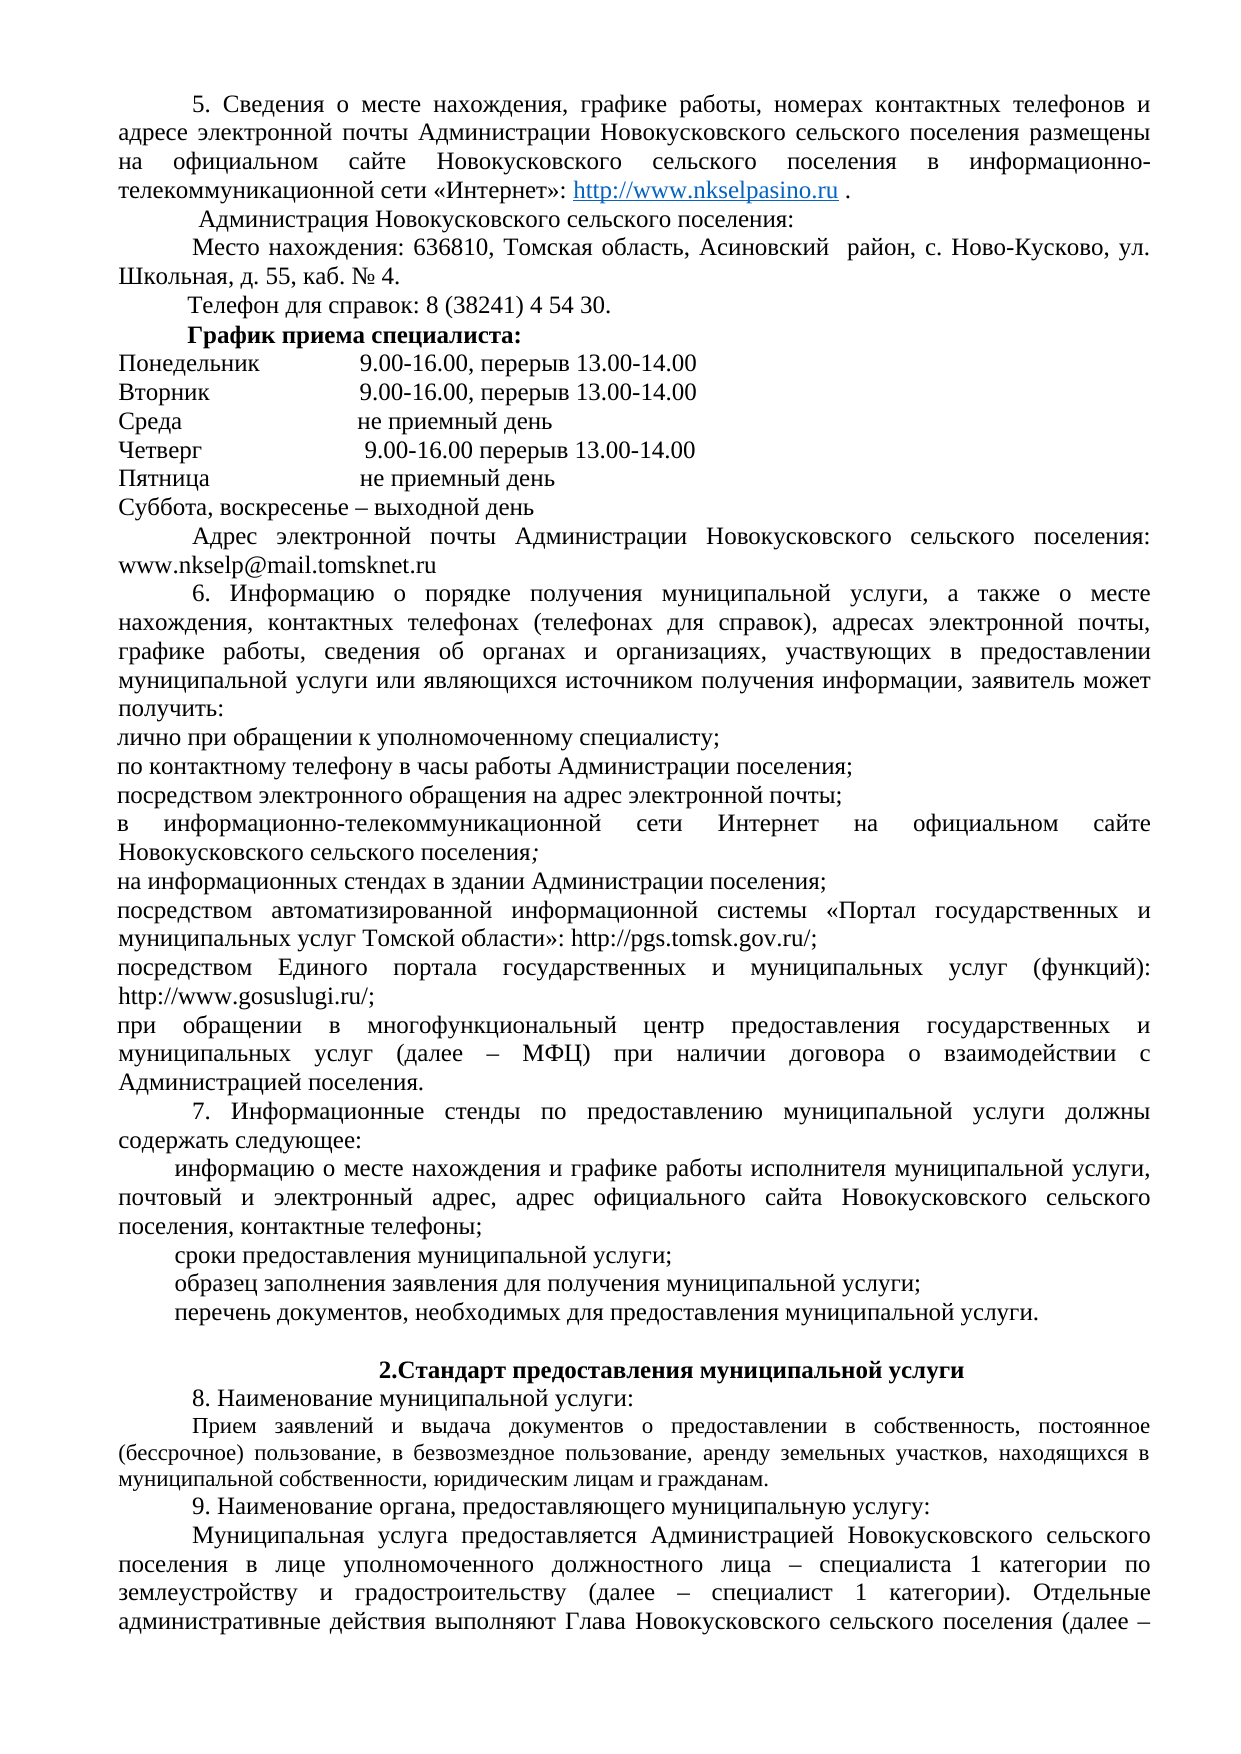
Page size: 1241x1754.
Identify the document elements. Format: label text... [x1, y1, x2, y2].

text перечень документов, необходимых для предоставления муниципальной услуги. [118, 1297, 1152, 1326]
text Телефон для справок: 8 (38241) 4 54 30. [118, 290, 1141, 319]
text по контактному телефону в часы работы Администрации поселения; [117, 751, 1152, 780]
text 5. Сведения о месте нахождения, графике работы, номерах контактных телефонов и адресе электронной почты Администрации Новокусковского сельского поселения размещены на официальном сайте Новокусковского сельского поселения в информационно-телекоммуникационной сети «Интернет»: http://www.nkselpasino.ru . [118, 89, 1152, 204]
text 2.Стандарт предоставления муниципальной услуги [118, 1355, 1152, 1383]
text информацию о месте нахождения и графике работы исполнителя муниципальной услуги, почтовый и электронный адрес, адрес официального сайта Новокусковского сельского поселения, контактные телефоны; [118, 1153, 1152, 1240]
text Вторник 9.00-16.00, перерыв 13.00-14.00 [118, 377, 1152, 406]
text 9. Наименование органа, предоставляющего муниципальную услугу: [118, 1491, 1152, 1520]
text посредством электронного обращения на адрес электронной почты; [117, 780, 1152, 808]
text График приема специалиста: [187, 320, 1141, 348]
text сроки предоставления муниципальной услуги; [118, 1240, 1152, 1268]
text посредством автоматизированной информационной системы «Портал государственных и муниципальных услуг Томской области»: http://pgs.tomsk.gov.ru/; [117, 895, 1152, 952]
text 8. Наименование муниципальной услуги: [118, 1383, 1152, 1412]
text Понедельник 9.00-16.00, перерыв 13.00-14.00 [118, 348, 1152, 377]
text Место нахождения: 636810, Томская область, Асиновский район, с. Ново-Кусково, ул. Школьная, д. 55, каб. № 4. [118, 232, 1152, 290]
text образец заполнения заявления для получения муниципальной услуги; [118, 1268, 1152, 1297]
text Суббота, воскресенье – выходной день [118, 492, 1152, 521]
text 7. Информационные стенды по предоставлению муниципальной услуги должны содержать следующее: [118, 1096, 1152, 1153]
text Среда не приемный день [118, 406, 1152, 435]
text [118, 1520, 1152, 1635]
text 6. Информацию о порядке получения муниципальной услуги, а также о месте нахождения, контактных телефонах (телефонах для справок), адресах электронной почты, графике работы, сведения об органах и организациях, участвующих в предоставлении муниципальной услуги или являющихся источником получения информации, заявитель может получить: [118, 578, 1152, 722]
text Администрация Новокусковского сельского поселения: [118, 204, 1152, 232]
text Прием заявлений и выдача документов о предоставлении в собственность, постоянное (бессрочное) пользование, в безвозмездное пользование, аренду земельных участков, находящихся в муниципальной собственности, юридическим лицам и гражданам. [118, 1412, 1152, 1491]
text лично при обращении к уполномоченному специалисту; [117, 722, 1152, 751]
text Адрес электронной почты Администрации Новокусковского сельского поселения: www.nkselp@mail.tomsknet.ru [118, 521, 1152, 578]
text Четверг 9.00-16.00 перерыв 13.00-14.00 [118, 435, 1152, 463]
text посредством Единого портала государственных и муниципальных услуг (функций): http://www.gosuslugi.ru/; [117, 952, 1152, 1010]
text Пятница не приемный день [118, 463, 1152, 492]
text в информационно-телекоммуникационной сети Интернет на официальном сайте Новокусковского сельского поселения; [117, 808, 1152, 866]
text при обращении в многофункциональный центр предоставления государственных и муниципальных услуг (далее – МФЦ) при наличии договора о взаимодействии с Администрацией поселения. [117, 1010, 1152, 1096]
text на информационных стендах в здании Администрации поселения; [117, 866, 1152, 895]
